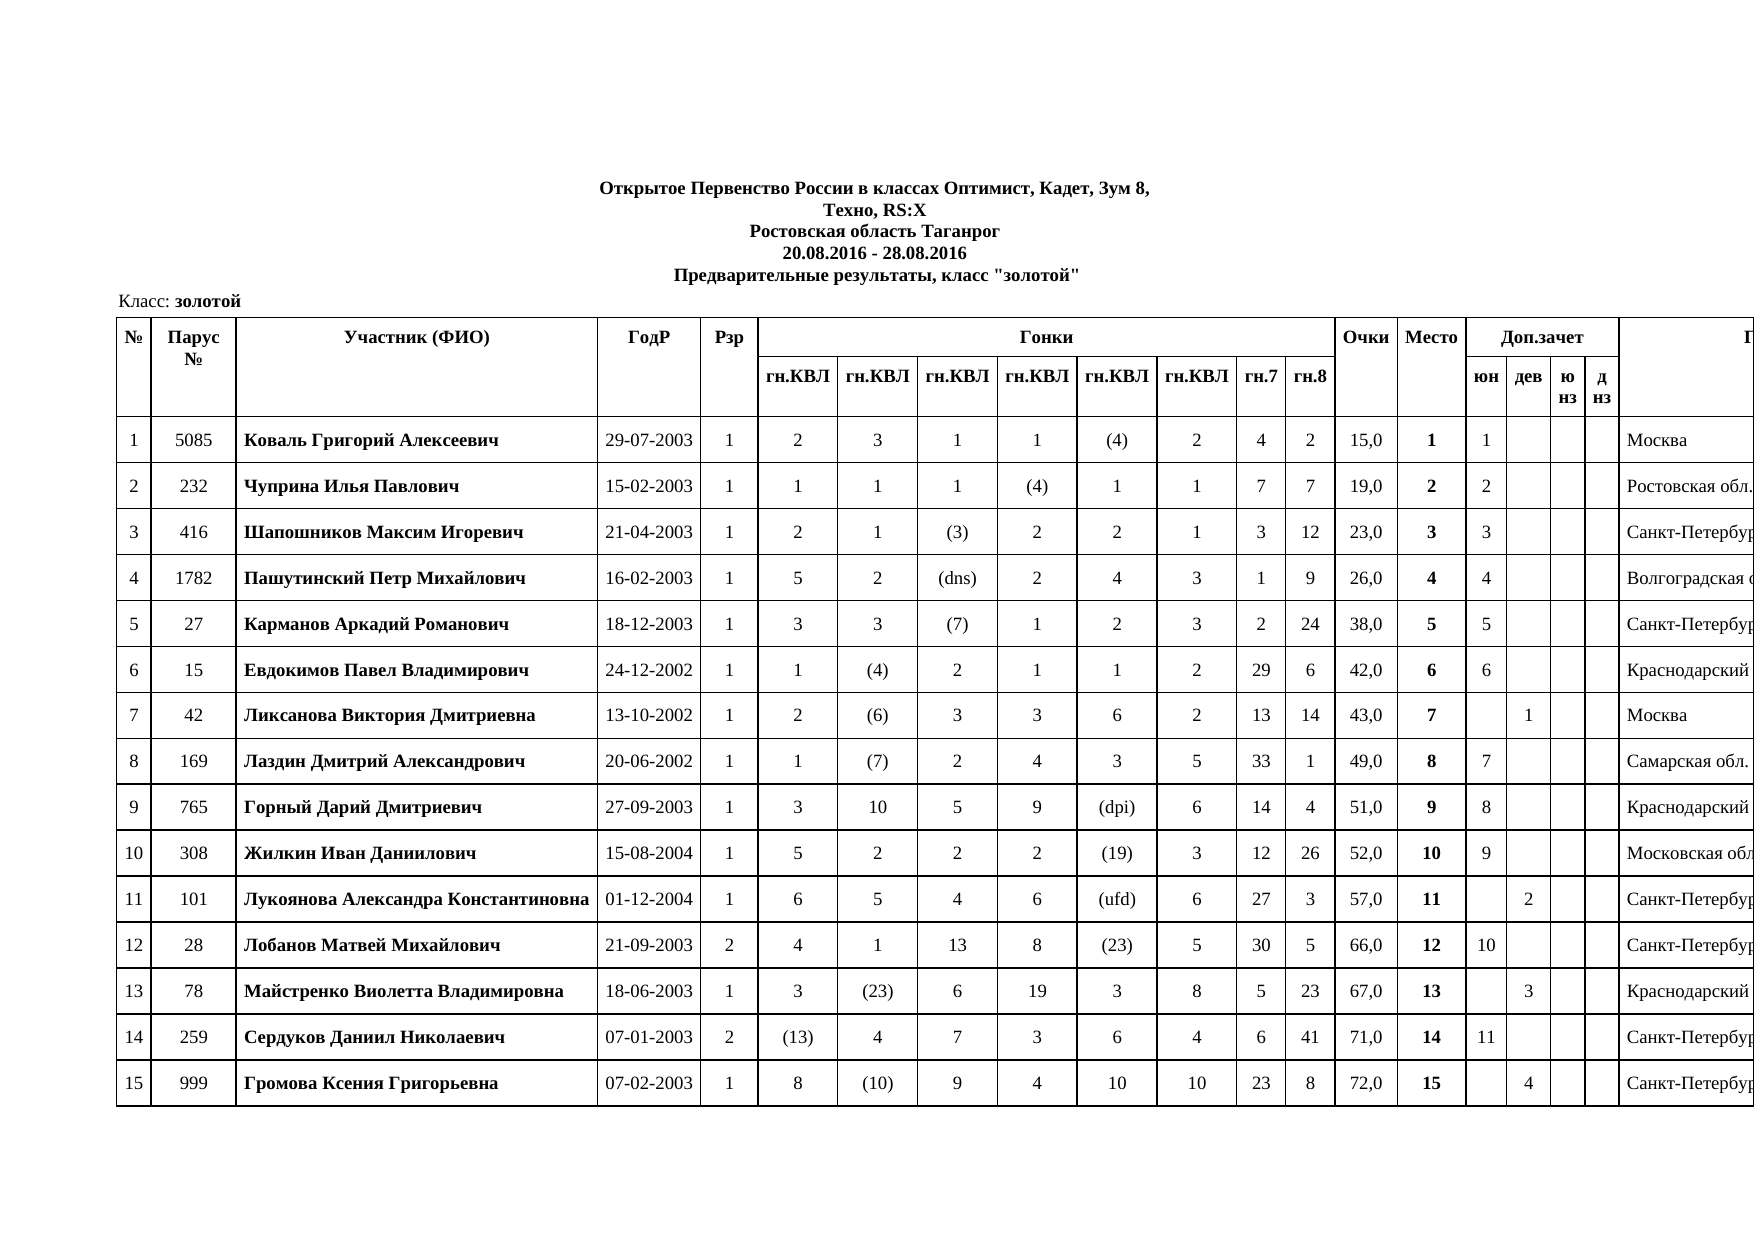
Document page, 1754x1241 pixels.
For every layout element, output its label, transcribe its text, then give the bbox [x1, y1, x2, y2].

table_cell Московская обл. Долгопрудный [1620, 831, 1753, 875]
table_cell 07-02-2003 [598, 1061, 700, 1105]
table_cell 14 [1398, 1015, 1465, 1059]
table_cell 1 [701, 693, 757, 737]
table_cell 29 [1237, 647, 1285, 691]
table_cell 765 [152, 785, 235, 829]
table_cell 13 [1237, 693, 1285, 737]
table_cell 3 [759, 785, 837, 829]
table_cell [1507, 463, 1550, 508]
table_cell 2 [998, 555, 1076, 599]
table_cell 5 [759, 831, 837, 875]
table_cell 1 [838, 509, 917, 554]
table_cell 2 [1237, 601, 1285, 646]
table_cell 7 [117, 693, 150, 737]
table_cell 6 [1078, 693, 1156, 737]
table_cell 9 [117, 785, 150, 829]
table_cell 1 [838, 463, 917, 508]
table_cell 6 [918, 969, 997, 1013]
table_cell 308 [152, 831, 235, 875]
table_cell 57,0 [1336, 877, 1397, 921]
table_cell 9 [1467, 831, 1506, 875]
table_cell Карманов Аркадий Романович [237, 601, 597, 646]
table_cell 4 [1398, 555, 1465, 599]
table_cell 1 [998, 601, 1076, 646]
table_cell 1 [1158, 509, 1236, 554]
table_cell [1586, 417, 1618, 462]
table_cell Краснодарский край Краснодар [1620, 969, 1753, 1013]
table_cell 13 [1398, 969, 1465, 1013]
table_cell 29-07-2003 [598, 417, 700, 462]
table_cell 12 [117, 923, 150, 967]
table_cell [1551, 785, 1584, 829]
table_cell 21-09-2003 [598, 923, 700, 967]
table_cell [1551, 693, 1584, 737]
table_cell 4 [998, 739, 1076, 783]
table_cell (7) [838, 739, 917, 783]
table_cell 5 [759, 555, 837, 599]
table_cell 5 [1237, 969, 1285, 1013]
table_cell Волгоградская обл. Волгоград [1620, 555, 1753, 599]
table_cell 12 [1398, 923, 1465, 967]
table_cell 4 [1467, 555, 1506, 599]
table_cell Ростовская обл. Таганрог [1620, 463, 1753, 508]
table_cell 52,0 [1336, 831, 1397, 875]
table_cell 3 [759, 969, 837, 1013]
table_cell гн.КВЛ [1078, 357, 1156, 416]
table_header Парус № [152, 318, 235, 416]
table_cell 26 [1286, 831, 1334, 875]
table_cell 2 [1467, 463, 1506, 508]
table_cell Москва [1620, 417, 1753, 462]
table_cell Краснодарский край Анапа [1620, 785, 1753, 829]
table_cell Самарская обл. Тольятти [1620, 739, 1753, 783]
table_cell [1551, 831, 1584, 875]
table_cell 3 [998, 693, 1076, 737]
table_cell Шапошников Максим Игоревич [237, 509, 597, 554]
table_cell 2 [1158, 647, 1236, 691]
table_cell 27 [1237, 877, 1285, 921]
table_cell д нз [1586, 357, 1618, 416]
table_cell Лаздин Дмитрий Александрович [237, 739, 597, 783]
table_cell 259 [152, 1015, 235, 1059]
table_cell [1507, 739, 1550, 783]
table_cell 2 [759, 509, 837, 554]
table_cell 11 [1398, 877, 1465, 921]
table_cell 1 [701, 601, 757, 646]
table_cell [1551, 647, 1584, 691]
table_cell [1507, 555, 1550, 599]
table_cell 2 [838, 831, 917, 875]
table_cell 3 [117, 509, 150, 554]
table_cell 1 [1078, 647, 1156, 691]
table_cell 1 [759, 739, 837, 783]
table_cell 28 [152, 923, 235, 967]
table_cell [1551, 509, 1584, 554]
table_cell 78 [152, 969, 235, 1013]
table_header Рзр [701, 318, 757, 416]
table_cell 3 [1158, 555, 1236, 599]
table_cell (4) [1078, 417, 1156, 462]
table_cell 13 [918, 923, 997, 967]
table_cell 1 [1237, 555, 1285, 599]
table_cell [1551, 969, 1584, 1013]
table_cell [1467, 877, 1506, 921]
table_cell гн.КВЛ [759, 357, 837, 416]
table_cell 9 [1286, 555, 1334, 599]
table_cell [1586, 785, 1618, 829]
table_cell 416 [152, 509, 235, 554]
table_cell 2 [1286, 417, 1334, 462]
table_cell гн.КВЛ [838, 357, 917, 416]
table_cell [1586, 923, 1618, 967]
table_cell 8 [1158, 969, 1236, 1013]
table_cell 6 [998, 877, 1076, 921]
table_cell (6) [838, 693, 917, 737]
table_cell 1 [701, 647, 757, 691]
table_cell 9 [1398, 785, 1465, 829]
table_cell 21-04-2003 [598, 509, 700, 554]
table_cell 14 [1237, 785, 1285, 829]
table_cell 12 [1237, 831, 1285, 875]
table_cell [1586, 601, 1618, 646]
table_header Город [1620, 318, 1753, 416]
table_cell 8 [998, 923, 1076, 967]
table_cell 9 [918, 1061, 997, 1105]
table_cell Санкт-Петербург [1620, 601, 1753, 646]
table_cell Чуприна Илья Павлович [237, 463, 597, 508]
table_cell [1586, 463, 1618, 508]
table_cell Краснодарский край Сочи [1620, 647, 1753, 691]
table_cell (19) [1078, 831, 1156, 875]
table_cell 10 [1467, 923, 1506, 967]
table_cell [1507, 601, 1550, 646]
table_cell 6 [1078, 1015, 1156, 1059]
table_cell 23,0 [1336, 509, 1397, 554]
table_cell 1 [1467, 417, 1506, 462]
table_cell 07-01-2003 [598, 1015, 700, 1059]
table_cell [1586, 509, 1618, 554]
table_cell 10 [1158, 1061, 1236, 1105]
table_cell 16-02-2003 [598, 555, 700, 599]
table_cell 2 [701, 923, 757, 967]
table_cell 4 [838, 1015, 917, 1059]
table_cell 2 [759, 417, 837, 462]
table_cell 1 [998, 647, 1076, 691]
table_cell 4 [918, 877, 997, 921]
table_cell 1 [701, 1061, 757, 1105]
table_cell Горный Дарий Дмитриевич [237, 785, 597, 829]
table_cell 23 [1237, 1061, 1285, 1105]
table_cell 38,0 [1336, 601, 1397, 646]
table_cell Санкт-Петербург [1620, 1061, 1753, 1105]
table_cell [1586, 1061, 1618, 1105]
table_cell 15 [117, 1061, 150, 1105]
table_cell 1 [701, 969, 757, 1013]
table_cell [1586, 831, 1618, 875]
table_cell 3 [918, 693, 997, 737]
table_cell 1 [918, 463, 997, 508]
table_cell 01-12-2004 [598, 877, 700, 921]
table_cell 101 [152, 877, 235, 921]
table_cell 2 [701, 1015, 757, 1059]
table_cell Пашутинский Петр Михайлович [237, 555, 597, 599]
table_cell 15-02-2003 [598, 463, 700, 508]
table_cell 1 [701, 877, 757, 921]
table_cell 1 [1286, 739, 1334, 783]
table_cell 10 [1078, 1061, 1156, 1105]
table_cell 999 [152, 1061, 235, 1105]
table_cell 4 [759, 923, 837, 967]
table_cell 9 [998, 785, 1076, 829]
table_cell Санкт-Петербург [1620, 1015, 1753, 1059]
table_cell 71,0 [1336, 1015, 1397, 1059]
table_cell 5 [1398, 601, 1465, 646]
table_cell 12 [1286, 509, 1334, 554]
table_cell 4 [1078, 555, 1156, 599]
table_cell (4) [998, 463, 1076, 508]
table_cell [1507, 1015, 1550, 1059]
table_header Очки [1336, 318, 1397, 416]
table_cell 20-06-2002 [598, 739, 700, 783]
table_cell 3 [998, 1015, 1076, 1059]
table_cell Санкт-Петербург [1620, 923, 1753, 967]
table_cell [1551, 739, 1584, 783]
table_cell 6 [1158, 785, 1236, 829]
table_cell 6 [1467, 647, 1506, 691]
table_cell 1 [998, 417, 1076, 462]
table_cell 24-12-2002 [598, 647, 700, 691]
table_cell (ufd) [1078, 877, 1156, 921]
table_cell 15-08-2004 [598, 831, 700, 875]
table_cell 8 [759, 1061, 837, 1105]
table_cell [1551, 417, 1584, 462]
table_cell 7 [1467, 739, 1506, 783]
table_cell [1586, 877, 1618, 921]
table_cell 1 [701, 739, 757, 783]
table_cell Ликсанова Виктория Дмитриевна [237, 693, 597, 737]
table_cell 1 [759, 647, 837, 691]
table_cell Майстренко Виолетта Владимировна [237, 969, 597, 1013]
table_cell [1586, 969, 1618, 1013]
table_cell [1507, 647, 1550, 691]
table_cell (13) [759, 1015, 837, 1059]
table_cell гн.КВЛ [918, 357, 997, 416]
table_cell 3 [1078, 969, 1156, 1013]
table_cell 11 [117, 877, 150, 921]
table_cell 1 [759, 463, 837, 508]
table_cell (dns) [918, 555, 997, 599]
table_cell 169 [152, 739, 235, 783]
table_cell 72,0 [1336, 1061, 1397, 1105]
table_cell [1507, 785, 1550, 829]
table_cell 2 [838, 555, 917, 599]
table_cell 8 [1286, 1061, 1334, 1105]
table_cell 5 [117, 601, 150, 646]
table_cell 8 [117, 739, 150, 783]
table_cell 2 [918, 647, 997, 691]
table_cell 2 [918, 739, 997, 783]
table_cell юн [1467, 357, 1506, 416]
table_cell 1 [918, 417, 997, 462]
table_cell 2 [1078, 601, 1156, 646]
table_cell Санкт-Петербург [1620, 509, 1753, 554]
table_cell 41 [1286, 1015, 1334, 1059]
table_cell 5 [838, 877, 917, 921]
table_cell 19 [998, 969, 1076, 1013]
table_header ГодР [598, 318, 700, 416]
table_cell гн.8 [1286, 357, 1334, 416]
table_cell 3 [1158, 601, 1236, 646]
table_cell 5 [1158, 923, 1236, 967]
table_cell [1507, 923, 1550, 967]
table_cell 30 [1237, 923, 1285, 967]
table_cell [1467, 693, 1506, 737]
table_cell 1 [1507, 693, 1550, 737]
table_cell 1 [117, 417, 150, 462]
table_cell [1551, 1061, 1584, 1105]
table_cell 6 [1158, 877, 1236, 921]
table_cell 2 [998, 831, 1076, 875]
table_cell Санкт-Петербург [1620, 877, 1753, 921]
table_cell 1782 [152, 555, 235, 599]
table_cell 5 [1286, 923, 1334, 967]
table_cell 1 [701, 509, 757, 554]
table_cell [1507, 509, 1550, 554]
table_cell 18-06-2003 [598, 969, 700, 1013]
table_cell гн.КВЛ [998, 357, 1076, 416]
table_cell 7 [1237, 463, 1285, 508]
table_cell [1551, 923, 1584, 967]
table_cell 2 [759, 693, 837, 737]
table_cell 10 [838, 785, 917, 829]
table_cell 3 [838, 601, 917, 646]
table_header Участник (ФИО) [237, 318, 597, 416]
table_cell 3 [1467, 509, 1506, 554]
table_cell 4 [1507, 1061, 1550, 1105]
table_cell (dpi) [1078, 785, 1156, 829]
table_cell 18-12-2003 [598, 601, 700, 646]
table_cell (23) [1078, 923, 1156, 967]
table_cell 5 [1158, 739, 1236, 783]
table_cell 6 [759, 877, 837, 921]
table_cell [1586, 693, 1618, 737]
table_cell [1551, 601, 1584, 646]
table_cell 2 [1398, 463, 1465, 508]
table_cell [1586, 647, 1618, 691]
table_cell (10) [838, 1061, 917, 1105]
table_cell Коваль Григорий Алексеевич [237, 417, 597, 462]
table_cell 33 [1237, 739, 1285, 783]
table_cell 3 [1507, 969, 1550, 1013]
table_cell 43,0 [1336, 693, 1397, 737]
table_cell (4) [838, 647, 917, 691]
table_cell 42,0 [1336, 647, 1397, 691]
table_cell 2 [1158, 693, 1236, 737]
table_cell 4 [1237, 417, 1285, 462]
table_cell [1586, 555, 1618, 599]
table_cell 6 [1237, 1015, 1285, 1059]
table_cell 1 [1398, 417, 1465, 462]
table_cell 3 [838, 417, 917, 462]
table_cell 2 [918, 831, 997, 875]
text Открытое Первенство России в классах Оптимист, Кадет, Зум 8, Техно, RS:X Ростовская область Таганрог 20.08.2016 - 28.08.2016 Предварительные результаты, класс "золотой" [118, 177, 1636, 285]
table_cell 1 [838, 923, 917, 967]
table_cell 15 [152, 647, 235, 691]
table_cell 5 [1467, 601, 1506, 646]
table_cell 14 [117, 1015, 150, 1059]
table_cell 51,0 [1336, 785, 1397, 829]
table_cell [1467, 1061, 1506, 1105]
table_cell 3 [1398, 509, 1465, 554]
table_header № [117, 318, 150, 416]
table_cell [1467, 969, 1506, 1013]
table_cell 3 [1286, 877, 1334, 921]
table_cell 67,0 [1336, 969, 1397, 1013]
table_cell 1 [701, 785, 757, 829]
table_cell 6 [1286, 647, 1334, 691]
table_cell 26,0 [1336, 555, 1397, 599]
table_cell (7) [918, 601, 997, 646]
table_cell [1586, 739, 1618, 783]
table_cell 49,0 [1336, 739, 1397, 783]
table_cell [1551, 555, 1584, 599]
table_cell [1507, 831, 1550, 875]
table_cell 7 [918, 1015, 997, 1059]
table_cell 11 [1467, 1015, 1506, 1059]
table_cell 27 [152, 601, 235, 646]
table_cell 24 [1286, 601, 1334, 646]
table_cell гн.7 [1237, 357, 1285, 416]
table_cell 7 [1398, 693, 1465, 737]
table_cell Лукоянова Александра Константиновна [237, 877, 597, 921]
table_cell 3 [1237, 509, 1285, 554]
table_cell 5 [918, 785, 997, 829]
table_cell 5085 [152, 417, 235, 462]
table_cell [1551, 463, 1584, 508]
table_cell 15,0 [1336, 417, 1397, 462]
table_cell Лобанов Матвей Михайлович [237, 923, 597, 967]
table_cell Сердуков Даниил Николаевич [237, 1015, 597, 1059]
table_cell 2 [1507, 877, 1550, 921]
table_cell (23) [838, 969, 917, 1013]
table_cell 3 [1078, 739, 1156, 783]
table_cell 14 [1286, 693, 1334, 737]
table_cell 66,0 [1336, 923, 1397, 967]
table_cell 15 [1398, 1061, 1465, 1105]
table_cell 2 [117, 463, 150, 508]
table_cell 7 [1286, 463, 1334, 508]
table_cell Москва [1620, 693, 1753, 737]
table_cell 3 [759, 601, 837, 646]
table_cell 2 [1078, 509, 1156, 554]
table_cell [1586, 1015, 1618, 1059]
table_header Гонки [759, 318, 1334, 356]
table_cell Громова Ксения Григорьевна [237, 1061, 597, 1105]
table_cell 1 [701, 463, 757, 508]
table_cell 23 [1286, 969, 1334, 1013]
table_cell 10 [1398, 831, 1465, 875]
table_cell 3 [1158, 831, 1236, 875]
table_cell 42 [152, 693, 235, 737]
table_header Место [1398, 318, 1465, 416]
table_cell 8 [1467, 785, 1506, 829]
table_cell 6 [117, 647, 150, 691]
table_cell 232 [152, 463, 235, 508]
table_cell 6 [1398, 647, 1465, 691]
table_cell 13-10-2002 [598, 693, 700, 737]
table_cell 8 [1398, 739, 1465, 783]
table_cell дев [1507, 357, 1550, 416]
table_cell Жилкин Иван Даниилович [237, 831, 597, 875]
table_cell 2 [1158, 417, 1236, 462]
table_cell 19,0 [1336, 463, 1397, 508]
table_header Доп.зачет [1467, 318, 1618, 356]
table_cell 1 [1078, 463, 1156, 508]
table_cell 10 [117, 831, 150, 875]
table_cell 27-09-2003 [598, 785, 700, 829]
table_cell 1 [701, 555, 757, 599]
table_cell 13 [117, 969, 150, 1013]
table_cell 1 [701, 831, 757, 875]
table_cell гн.КВЛ [1158, 357, 1236, 416]
table_cell [1551, 877, 1584, 921]
table_cell Евдокимов Павел Владимирович [237, 647, 597, 691]
table_cell [1507, 417, 1550, 462]
table_cell 4 [117, 555, 150, 599]
table_cell 4 [998, 1061, 1076, 1105]
table_cell 4 [1158, 1015, 1236, 1059]
table_cell 1 [1158, 463, 1236, 508]
table_cell ю нз [1551, 357, 1584, 416]
table_cell 2 [998, 509, 1076, 554]
table_cell (3) [918, 509, 997, 554]
text Класс: золотой [118, 290, 1636, 312]
table_cell 4 [1286, 785, 1334, 829]
table_cell [1551, 1015, 1584, 1059]
table_cell 1 [701, 417, 757, 462]
